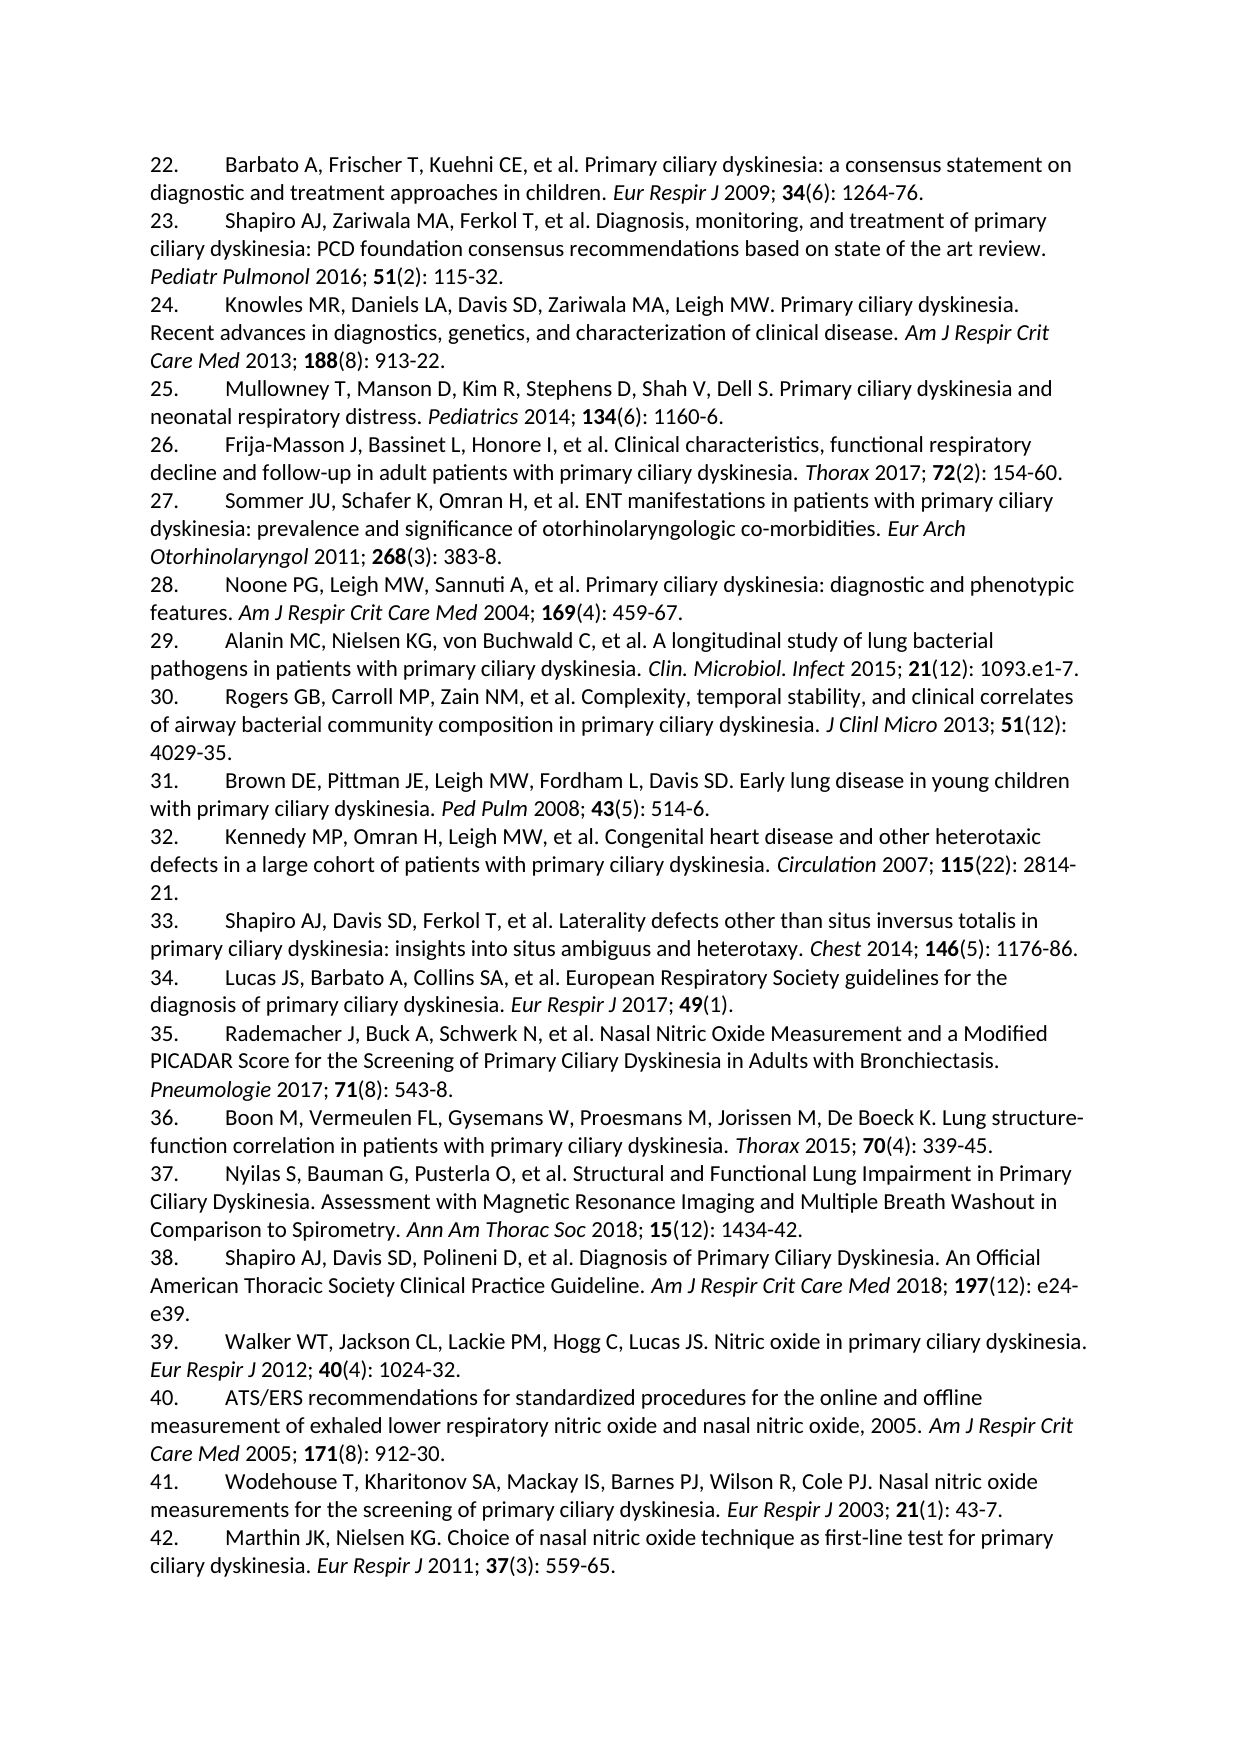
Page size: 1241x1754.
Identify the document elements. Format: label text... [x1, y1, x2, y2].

text 29. Alanin MC, Nielsen KG, von Buchwald C, et al. A longitudinal study of lung bacterial pathogens in patients with primary ciliary dyskinesia. Clin. Microbiol. Infect 2015; 21(12): 1093.e1-7. [150, 626, 1090, 682]
text 39. Walker WT, Jackson CL, Lackie PM, Hogg C, Lucas JS. Nitric oxide in primary ciliary dyskinesia. Eur Respir J 2012; 40(4): 1024-32. [150, 1327, 1090, 1383]
text 40. ATS/ERS recommendations for standardized procedures for the online and offline measurement of exhaled lower respiratory nitric oxide and nasal nitric oxide, 2005. Am J Respir Crit Care Med 2005; 171(8): 912-30. [150, 1383, 1090, 1467]
text 26. Frija-Masson J, Bassinet L, Honore I, et al. Clinical characteristics, functional respiratory decline and follow-up in adult patients with primary ciliary dyskinesia. Thorax 2017; 72(2): 154-60. [150, 430, 1090, 486]
text 41. Wodehouse T, Kharitonov SA, Mackay IS, Barnes PJ, Wilson R, Cole PJ. Nasal nitric oxide measurements for the screening of primary ciliary dyskinesia. Eur Respir J 2003; 21(1): 43-7. [150, 1467, 1090, 1523]
text 37. Nyilas S, Bauman G, Pusterla O, et al. Structural and Functional Lung Impairment in Primary Ciliary Dyskinesia. Assessment with Magnetic Resonance Imaging and Multiple Breath Washout in Comparison to Spirometry. Ann Am Thorac Soc 2018; 15(12): 1434-42. [150, 1159, 1090, 1243]
text 42. Marthin JK, Nielsen KG. Choice of nasal nitric oxide technique as first-line test for primary ciliary dyskinesia. Eur Respir J 2011; 37(3): 559-65. [150, 1523, 1090, 1579]
text 34. Lucas JS, Barbato A, Collins SA, et al. European Respiratory Society guidelines for the diagnosis of primary ciliary dyskinesia. Eur Respir J 2017; 49(1). [150, 963, 1090, 1019]
text 31. Brown DE, Pittman JE, Leigh MW, Fordham L, Davis SD. Early lung disease in young children with primary ciliary dyskinesia. Ped Pulm 2008; 43(5): 514-6. [150, 766, 1090, 822]
text 24. Knowles MR, Daniels LA, Davis SD, Zariwala MA, Leigh MW. Primary ciliary dyskinesia. Recent advances in diagnostics, genetics, and characterization of clinical disease. Am J Respir Crit Care Med 2013; 188(8): 913-22. [150, 290, 1090, 374]
text 23. Shapiro AJ, Zariwala MA, Ferkol T, et al. Diagnosis, monitoring, and treatment of primary ciliary dyskinesia: PCD foundation consensus recommendations based on state of the art review. Pediatr Pulmonol 2016; 51(2): 115-32. [150, 206, 1090, 290]
text 30. Rogers GB, Carroll MP, Zain NM, et al. Complexity, temporal stability, and clinical correlates of airway bacterial community composition in primary ciliary dyskinesia. J Clinl Micro 2013; 51(12): 4029-35. [150, 682, 1090, 766]
text 32. Kennedy MP, Omran H, Leigh MW, et al. Congenital heart disease and other heterotaxic defects in a large cohort of patients with primary ciliary dyskinesia. Circulation 2007; 115(22): 2814-21. [150, 822, 1090, 907]
text 28. Noone PG, Leigh MW, Sannuti A, et al. Primary ciliary dyskinesia: diagnostic and phenotypic features. Am J Respir Crit Care Med 2004; 169(4): 459-67. [150, 570, 1090, 626]
text 36. Boon M, Vermeulen FL, Gysemans W, Proesmans M, Jorissen M, De Boeck K. Lung structure-function correlation in patients with primary ciliary dyskinesia. Thorax 2015; 70(4): 339-45. [150, 1103, 1090, 1159]
text 35. Rademacher J, Buck A, Schwerk N, et al. Nasal Nitric Oxide Measurement and a Modified PICADAR Score for the Screening of Primary Ciliary Dyskinesia in Adults with Bronchiectasis. Pneumologie 2017; 71(8): 543-8. [150, 1019, 1090, 1103]
text 25. Mullowney T, Manson D, Kim R, Stephens D, Shah V, Dell S. Primary ciliary dyskinesia and neonatal respiratory distress. Pediatrics 2014; 134(6): 1160-6. [150, 374, 1090, 430]
text 33. Shapiro AJ, Davis SD, Ferkol T, et al. Laterality defects other than situs inversus totalis in primary ciliary dyskinesia: insights into situs ambiguus and heterotaxy. Chest 2014; 146(5): 1176-86. [150, 907, 1090, 963]
text 22. Barbato A, Frischer T, Kuehni CE, et al. Primary ciliary dyskinesia: a consensus statement on diagnostic and treatment approaches in children. Eur Respir J 2009; 34(6): 1264-76. [150, 150, 1090, 206]
text 27. Sommer JU, Schafer K, Omran H, et al. ENT manifestations in patients with primary ciliary dyskinesia: prevalence and significance of otorhinolaryngologic co-morbidities. Eur Arch Otorhinolaryngol 2011; 268(3): 383-8. [150, 486, 1090, 570]
text 38. Shapiro AJ, Davis SD, Polineni D, et al. Diagnosis of Primary Ciliary Dyskinesia. An Official American Thoracic Society Clinical Practice Guideline. Am J Respir Crit Care Med 2018; 197(12): e24-e39. [150, 1243, 1090, 1327]
